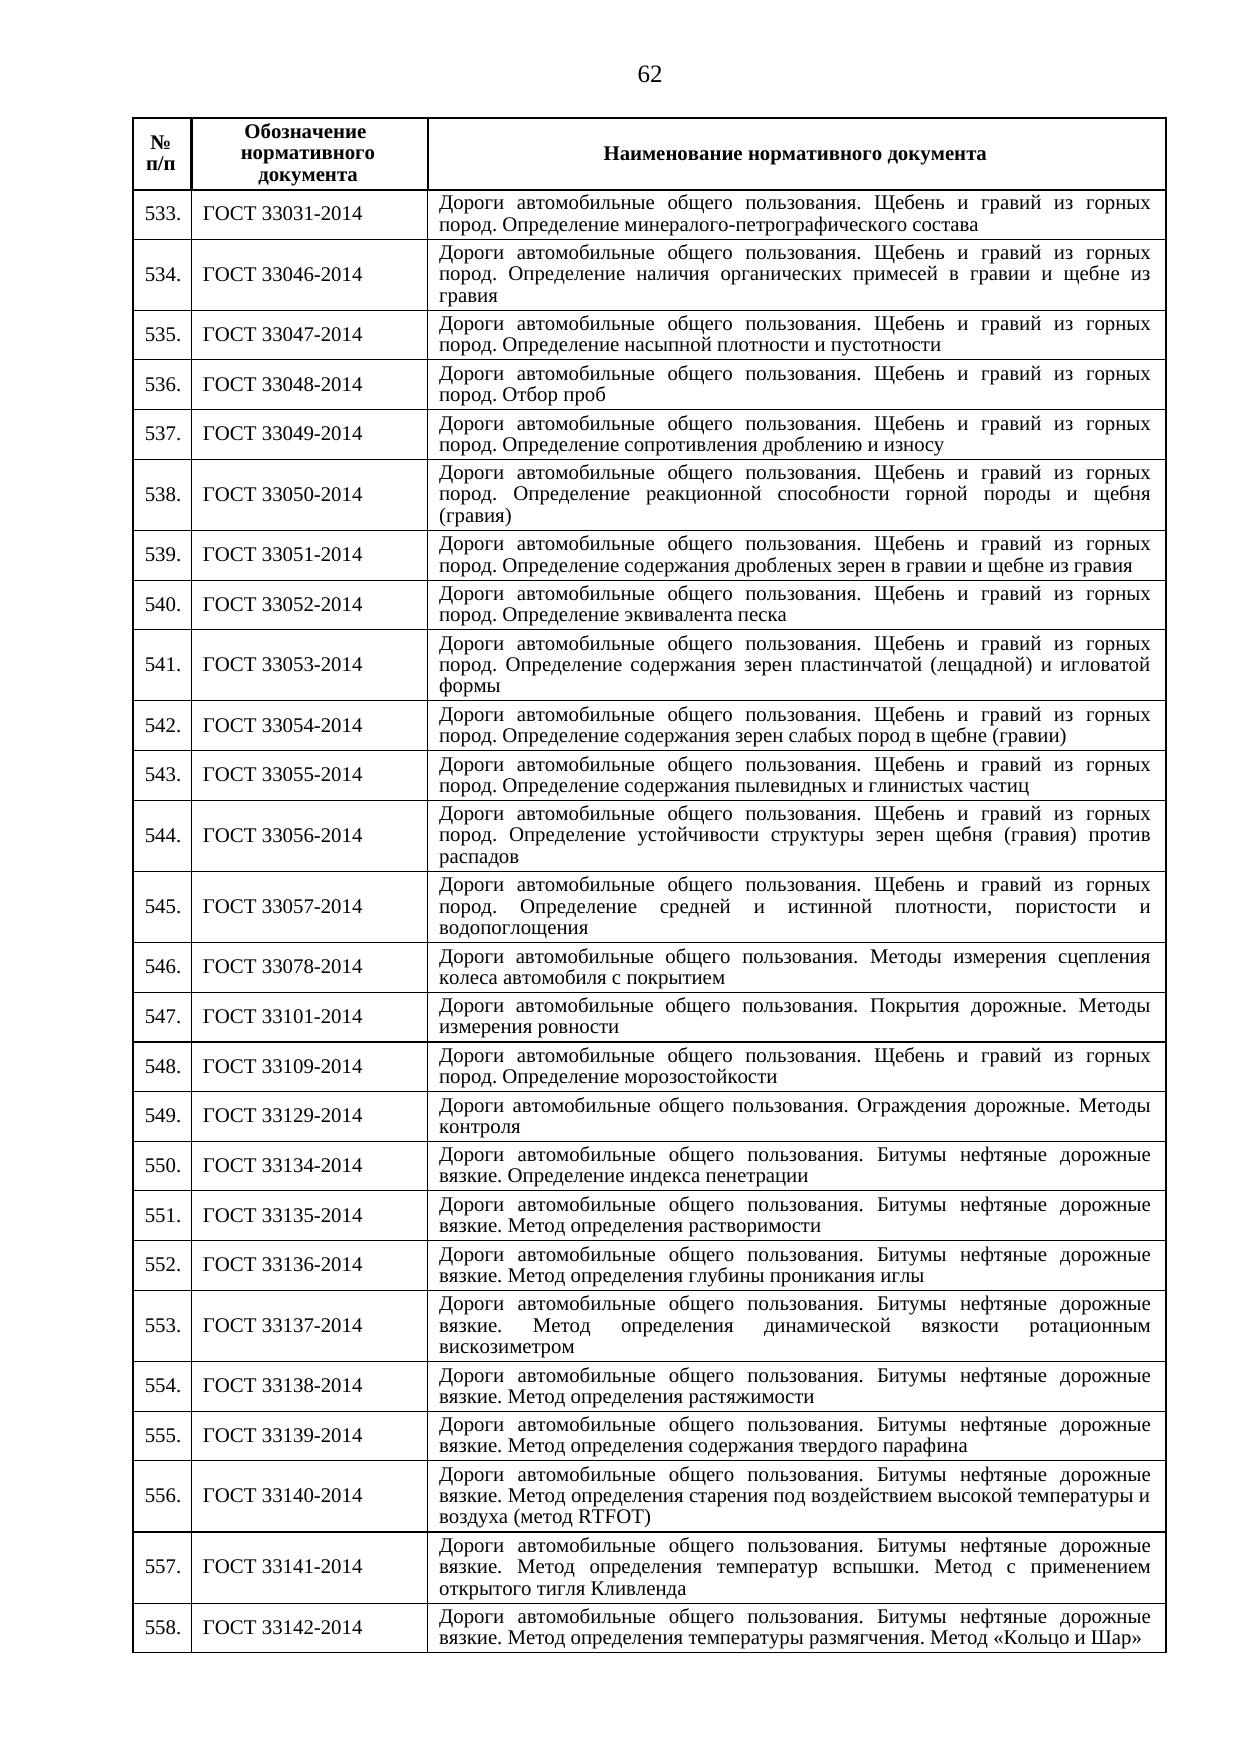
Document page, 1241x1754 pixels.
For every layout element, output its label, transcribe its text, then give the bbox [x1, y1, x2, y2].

table_cell Дороги автомобильные общего пользования. Битумы нефтяные дорожные вязкие. Метод определения глубины проникания иглы [428, 1241, 1165, 1290]
table_cell Дороги автомобильные общего пользования. Битумы нефтяные дорожные вязкие. Определение индекса пенетрации [428, 1142, 1165, 1190]
table_cell Дороги автомобильные общего пользования. Щебень и гравий из горных пород. Определение средней и истинной плотности, пористости и водопоглощения [428, 872, 1165, 942]
table_cell Дороги автомобильные общего пользования. Битумы нефтяные дорожные вязкие. Метод определения динамической вязкости ротационным вискозиметром [428, 1291, 1165, 1361]
table_cell ГОСТ 33052-2014 [192, 581, 427, 629]
table_cell [134, 701, 191, 750]
table_cell ГОСТ 33140-2014 [192, 1461, 427, 1531]
table_cell [134, 360, 191, 409]
table_cell Дороги автомобильные общего пользования. Щебень и гравий из горных пород. Определение сопротивления дроблению и износу [428, 410, 1165, 459]
table_cell [134, 410, 191, 459]
table_cell [134, 801, 191, 871]
table_cell Дороги автомобильные общего пользования. Битумы нефтяные дорожные вязкие. Метод определения растяжимости [428, 1362, 1165, 1411]
table_cell [134, 1191, 191, 1240]
table_cell ГОСТ 33054-2014 [192, 701, 427, 750]
table_cell Дороги автомобильные общего пользования. Битумы нефтяные дорожные вязкие. Метод определения температур вспышки. Метод с применением открытого тигля Кливленда [428, 1533, 1165, 1603]
table_cell Дороги автомобильные общего пользования. Щебень и гравий из горных пород. Определение наличия органических примесей в гравии и щебне из гравия [428, 240, 1165, 309]
table_cell Дороги автомобильные общего пользования. Щебень и гравий из горных пород. Определение содержания дробленых зерен в гравии и щебне из гравия [428, 531, 1165, 579]
table_cell [134, 460, 191, 530]
table_cell [134, 311, 191, 359]
table_cell Дороги автомобильные общего пользования. Щебень и гравий из горных пород. Определение содержания пылевидных и глинистых частиц [428, 751, 1165, 800]
table_cell ГОСТ 33050-2014 [192, 460, 427, 530]
table_header № п/п [134, 119, 190, 189]
table_cell Дороги автомобильные общего пользования. Щебень и гравий из горных пород. Определение содержания зерен слабых пород в щебне (гравии) [428, 701, 1165, 750]
table_cell ГОСТ 33053-2014 [192, 630, 427, 700]
table_header Обозначение нормативного документа [193, 119, 427, 189]
table_cell ГОСТ 33049-2014 [192, 410, 427, 459]
table_cell Дороги автомобильные общего пользования. Щебень и гравий из горных пород. Определение морозостойкости [428, 1043, 1165, 1091]
table_cell ГОСТ 33141-2014 [192, 1533, 427, 1603]
table_cell [134, 872, 191, 942]
table_cell ГОСТ 33129-2014 [192, 1092, 427, 1141]
table_cell ГОСТ 33055-2014 [192, 751, 427, 800]
table_cell Дороги автомобильные общего пользования. Покрытия дорожные. Методы измерения ровности [428, 993, 1165, 1041]
table_cell ГОСТ 33057-2014 [192, 872, 427, 942]
table_cell ГОСТ 33048-2014 [192, 360, 427, 409]
table_cell [134, 581, 191, 629]
table_cell Дороги автомобильные общего пользования. Щебень и гравий из горных пород. Определение насыпной плотности и пустотности [428, 311, 1165, 359]
table_cell ГОСТ 33101-2014 [192, 993, 427, 1041]
table_cell ГОСТ 33135-2014 [192, 1191, 427, 1240]
table_cell ГОСТ 33137-2014 [192, 1291, 427, 1361]
table_cell Дороги автомобильные общего пользования. Щебень и гравий из горных пород. Определение эквивалента песка [428, 581, 1165, 629]
table_cell Дороги автомобильные общего пользования. Битумы нефтяные дорожные вязкие. Метод определения старения под воздействием высокой температуры и воздуха (метод RTFOT) [428, 1461, 1165, 1531]
table_cell ГОСТ 33056-2014 [192, 801, 427, 871]
table_cell [134, 1241, 191, 1290]
table_cell ГОСТ 33109-2014 [192, 1043, 427, 1091]
table_cell [134, 751, 191, 800]
table_cell [134, 1092, 191, 1141]
table_cell Дороги автомобильные общего пользования. Битумы нефтяные дорожные вязкие. Метод определения содержания твердого парафина [428, 1412, 1165, 1460]
table_cell Дороги автомобильные общего пользования. Щебень и гравий из горных пород. Определение устойчивости структуры зерен щебня (гравия) против распадов [428, 801, 1165, 871]
table_cell Дороги автомобильные общего пользования. Щебень и гравий из горных пород. Отбор проб [428, 360, 1165, 409]
table_cell [134, 1533, 191, 1603]
table_cell ГОСТ 33046-2014 [192, 240, 427, 309]
table_cell [134, 191, 191, 238]
table_cell [134, 1362, 191, 1411]
table_cell ГОСТ 33031-2014 [192, 191, 427, 238]
table_cell [134, 630, 191, 700]
table_cell Дороги автомобильные общего пользования. Щебень и гравий из горных пород. Определение содержания зерен пластинчатой (лещадной) и игловатой формы [428, 630, 1165, 700]
table_cell [134, 1043, 191, 1091]
table_cell Дороги автомобильные общего пользования. Битумы нефтяные дорожные вязкие. Метод определения температуры размягчения. Метод «Кольцо и Шар» [428, 1604, 1165, 1652]
table_header Наименование нормативного документа [429, 119, 1165, 189]
table_cell [134, 1604, 191, 1652]
table_cell ГОСТ 33078-2014 [192, 943, 427, 992]
table_cell ГОСТ 33138-2014 [192, 1362, 427, 1411]
table_cell ГОСТ 33136-2014 [192, 1241, 427, 1290]
table_cell ГОСТ 33142-2014 [192, 1604, 427, 1652]
table_cell Дороги автомобильные общего пользования. Щебень и гравий из горных пород. Определение минералого-петрографического состава [428, 191, 1165, 238]
table_cell [134, 1412, 191, 1460]
table_cell Дороги автомобильные общего пользования. Щебень и гравий из горных пород. Определение реакционной способности горной породы и щебня (гравия) [428, 460, 1165, 530]
table_cell [134, 1142, 191, 1190]
table_cell [134, 1461, 191, 1531]
table_cell Дороги автомобильные общего пользования. Ограждения дорожные. Методы контроля [428, 1092, 1165, 1141]
table_cell ГОСТ 33051-2014 [192, 531, 427, 579]
table_cell [134, 1291, 191, 1361]
table_cell ГОСТ 33047-2014 [192, 311, 427, 359]
table_cell ГОСТ 33134-2014 [192, 1142, 427, 1190]
table_cell [134, 531, 191, 579]
table_cell [134, 240, 191, 309]
table_cell [134, 943, 191, 992]
table_cell ГОСТ 33139-2014 [192, 1412, 427, 1460]
table_cell [134, 993, 191, 1041]
table_cell Дороги автомобильные общего пользования. Методы измерения сцепления колеса автомобиля с покрытием [428, 943, 1165, 992]
table_cell Дороги автомобильные общего пользования. Битумы нефтяные дорожные вязкие. Метод определения растворимости [428, 1191, 1165, 1240]
